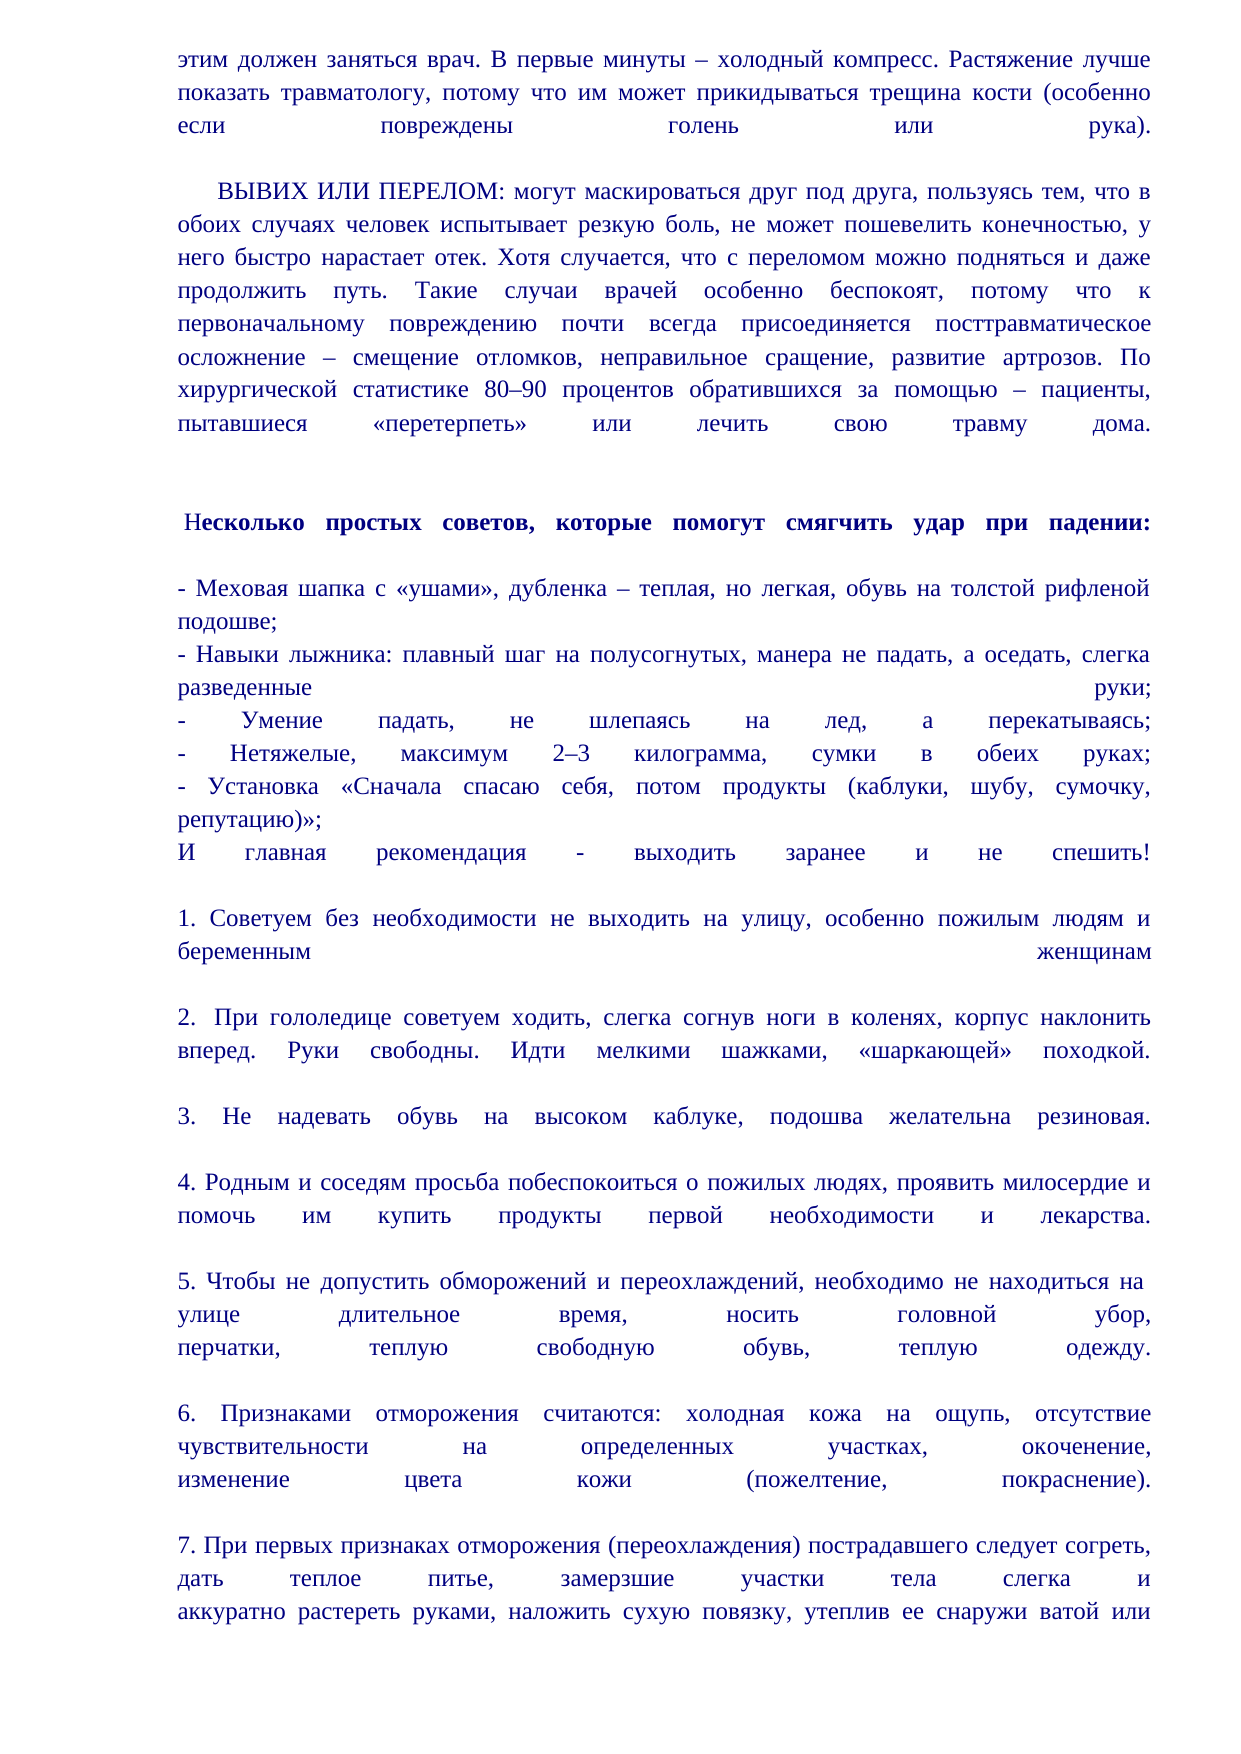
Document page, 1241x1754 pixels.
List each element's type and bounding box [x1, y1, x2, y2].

text [177, 44, 1152, 1625]
